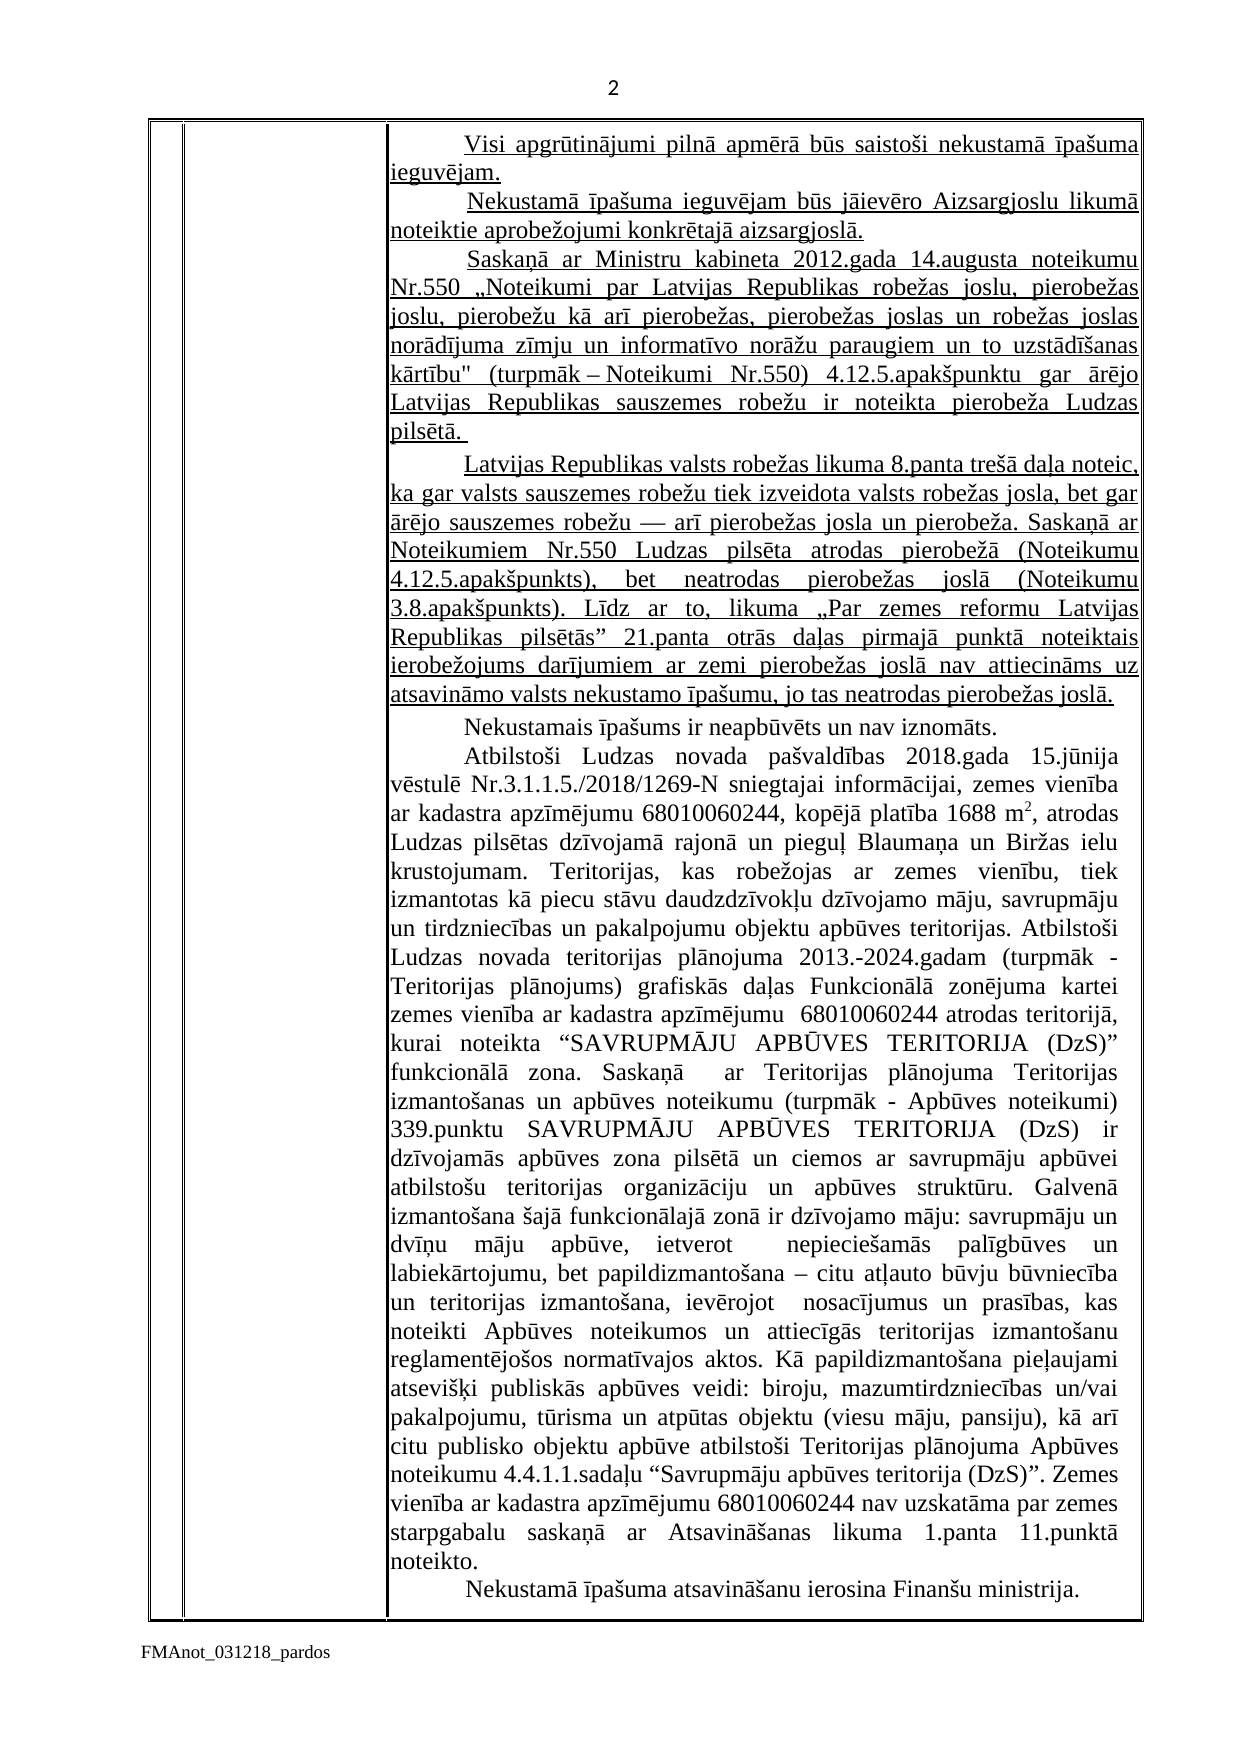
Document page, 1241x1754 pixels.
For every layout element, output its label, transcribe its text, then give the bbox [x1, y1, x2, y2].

table_cell 2. [151, 122, 184, 1619]
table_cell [387, 122, 1141, 1619]
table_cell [184, 120, 387, 1619]
